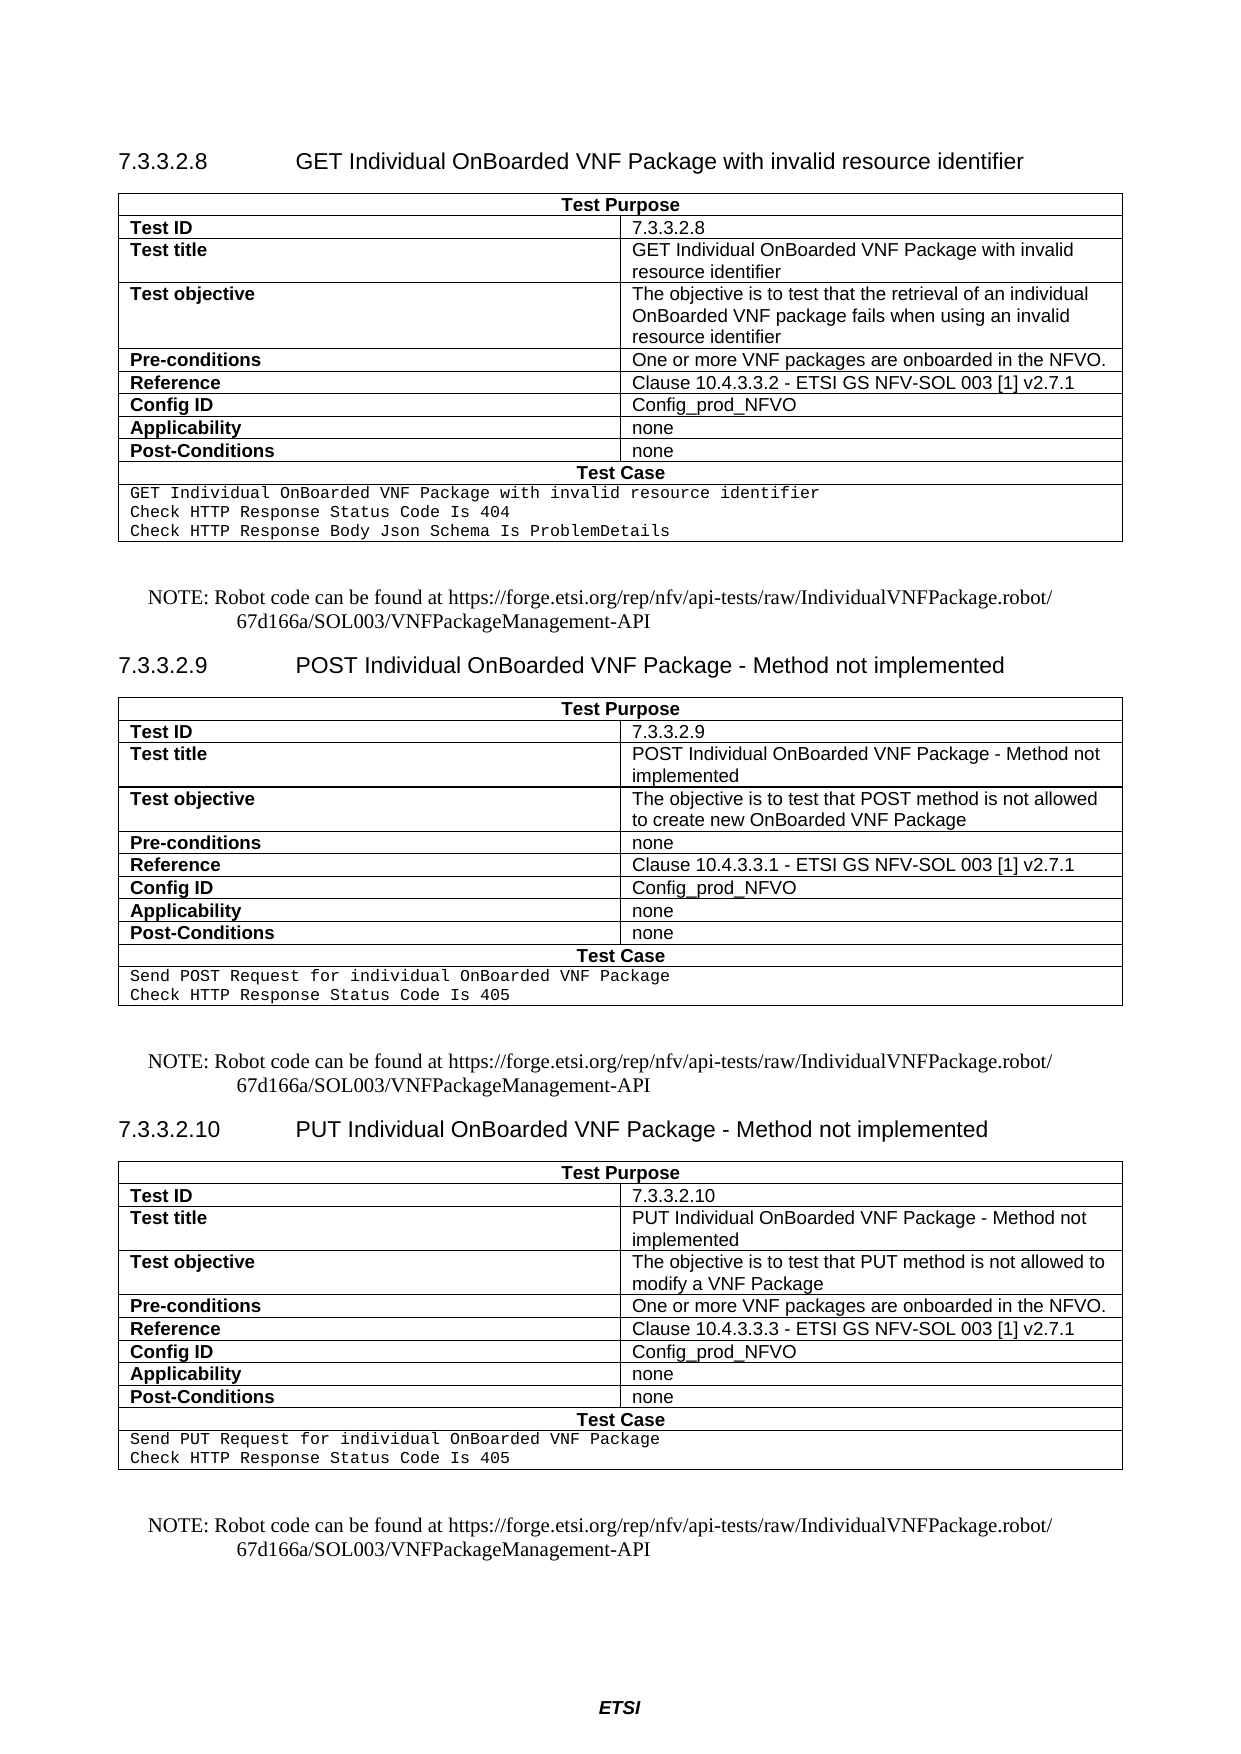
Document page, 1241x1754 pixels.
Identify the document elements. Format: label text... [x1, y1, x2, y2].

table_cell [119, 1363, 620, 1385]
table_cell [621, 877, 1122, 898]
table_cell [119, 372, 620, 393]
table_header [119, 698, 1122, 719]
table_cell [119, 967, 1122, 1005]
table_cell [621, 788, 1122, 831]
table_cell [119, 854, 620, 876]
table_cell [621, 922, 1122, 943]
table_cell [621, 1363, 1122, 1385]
subtitle 7.3.3.2.10 PUT Individual OnBoarded VNF Package - Method not implemented [118, 1116, 1122, 1142]
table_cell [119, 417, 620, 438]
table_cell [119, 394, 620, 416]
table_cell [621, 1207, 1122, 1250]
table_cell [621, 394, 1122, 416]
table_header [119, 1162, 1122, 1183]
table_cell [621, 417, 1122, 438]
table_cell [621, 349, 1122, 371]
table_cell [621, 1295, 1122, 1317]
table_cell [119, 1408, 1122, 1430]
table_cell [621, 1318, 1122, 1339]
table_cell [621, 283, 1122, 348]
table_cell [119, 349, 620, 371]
subtitle 7.3.3.2.9 POST Individual OnBoarded VNF Package - Method not implemented [118, 652, 1122, 678]
text NOTE: Robot code can be found at https://forge.etsi.org/rep/nfv/api-tests/raw/IndividualVNFPackage.robot/67d166a/SOL003/VNFPackageManagement-API [148, 1512, 1122, 1561]
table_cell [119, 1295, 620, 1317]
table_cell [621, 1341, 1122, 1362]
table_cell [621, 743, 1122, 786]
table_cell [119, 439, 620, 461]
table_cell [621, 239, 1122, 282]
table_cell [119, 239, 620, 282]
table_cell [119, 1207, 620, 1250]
subtitle 7.3.3.2.8 GET Individual OnBoarded VNF Package with invalid resource identifier [118, 148, 1122, 174]
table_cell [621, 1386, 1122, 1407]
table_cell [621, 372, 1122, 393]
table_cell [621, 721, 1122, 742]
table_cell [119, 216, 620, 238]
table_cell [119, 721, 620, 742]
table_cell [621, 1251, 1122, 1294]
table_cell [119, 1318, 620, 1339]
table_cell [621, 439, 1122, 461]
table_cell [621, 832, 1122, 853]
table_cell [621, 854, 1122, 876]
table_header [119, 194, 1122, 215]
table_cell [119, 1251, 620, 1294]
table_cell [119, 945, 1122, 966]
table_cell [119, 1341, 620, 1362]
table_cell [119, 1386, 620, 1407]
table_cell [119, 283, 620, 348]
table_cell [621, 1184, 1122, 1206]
text NOTE: Robot code can be found at https://forge.etsi.org/rep/nfv/api-tests/raw/IndividualVNFPackage.robot/67d166a/SOL003/VNFPackageManagement-API [148, 585, 1122, 633]
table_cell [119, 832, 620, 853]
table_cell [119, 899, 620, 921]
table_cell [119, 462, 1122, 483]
text NOTE: Robot code can be found at https://forge.etsi.org/rep/nfv/api-tests/raw/IndividualVNFPackage.robot/67d166a/SOL003/VNFPackageManagement-API [148, 1049, 1122, 1097]
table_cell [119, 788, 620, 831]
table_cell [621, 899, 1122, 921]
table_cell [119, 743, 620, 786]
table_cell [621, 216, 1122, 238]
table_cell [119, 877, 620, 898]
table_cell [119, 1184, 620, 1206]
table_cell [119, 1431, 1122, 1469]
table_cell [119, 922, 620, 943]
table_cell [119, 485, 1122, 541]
